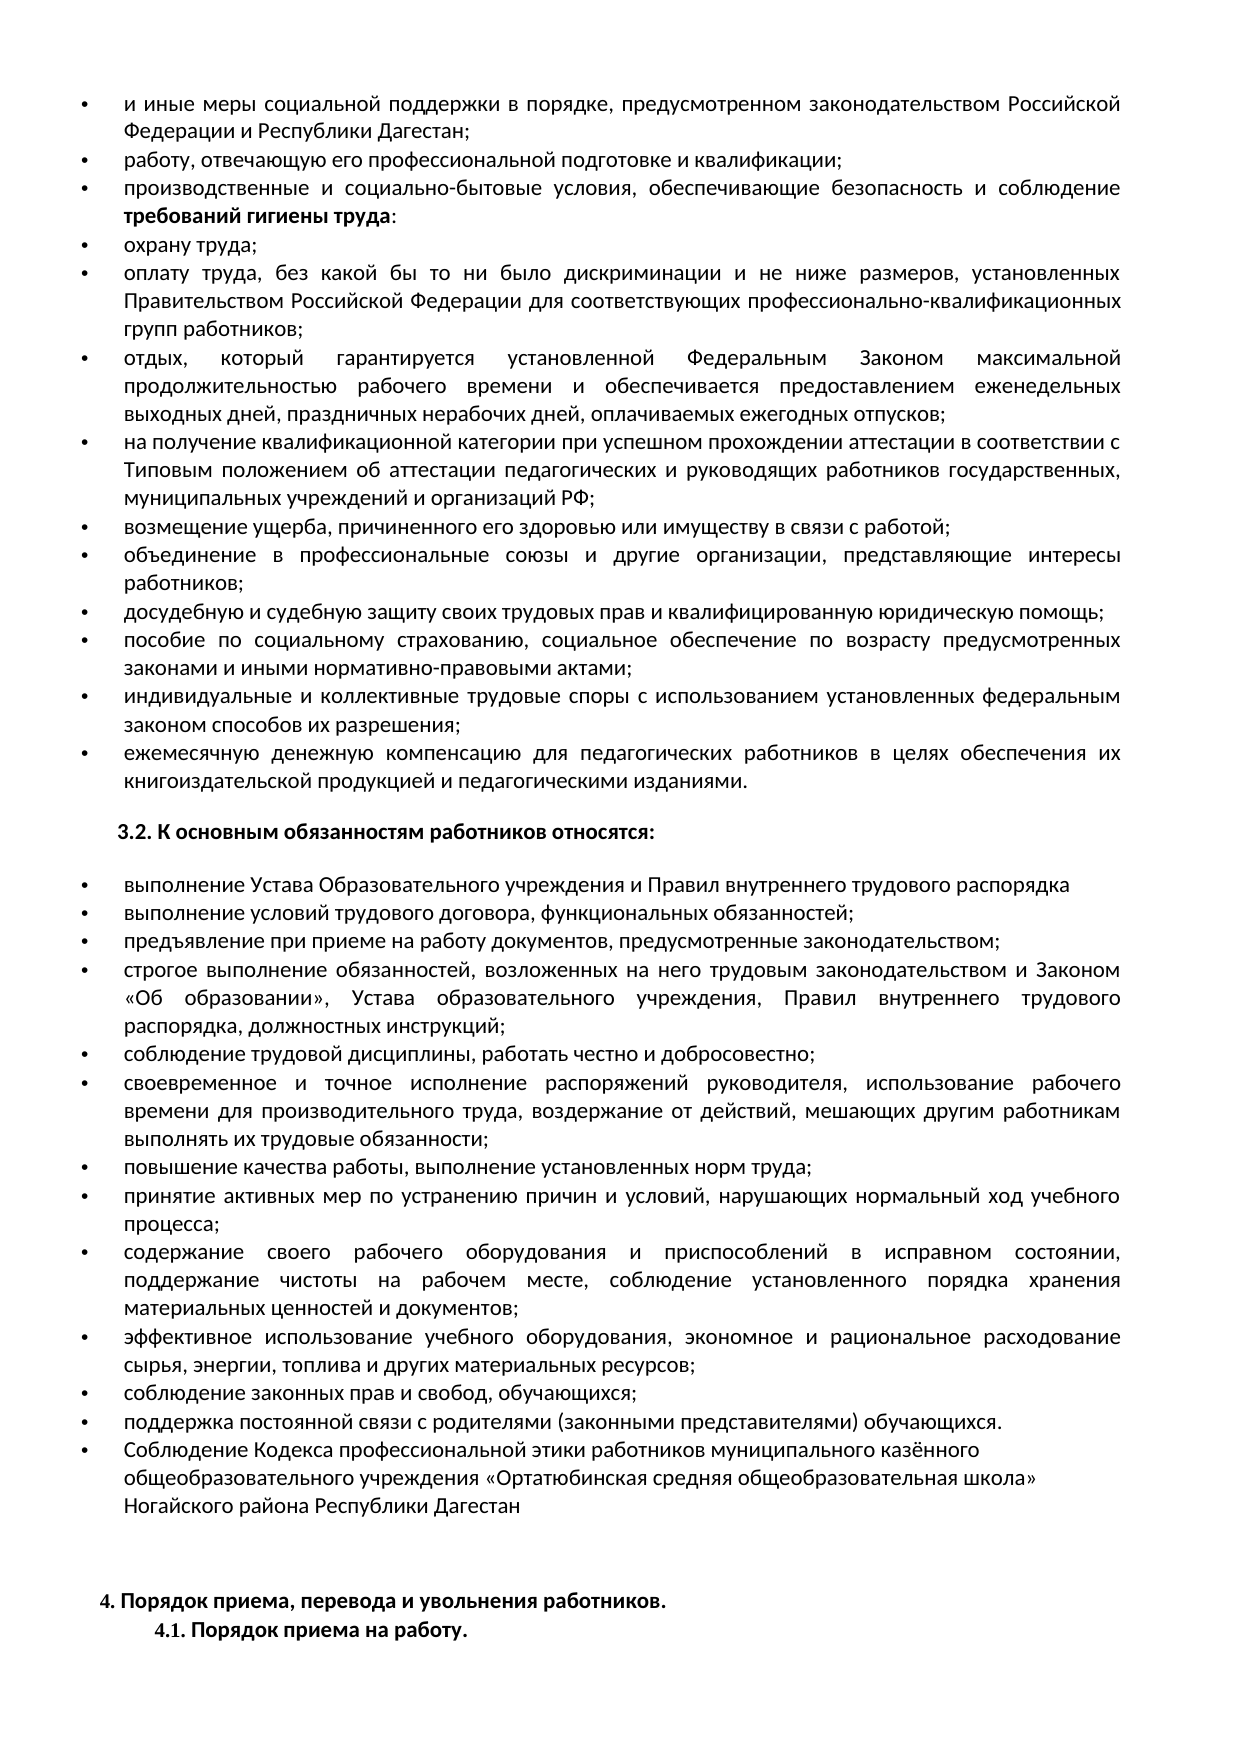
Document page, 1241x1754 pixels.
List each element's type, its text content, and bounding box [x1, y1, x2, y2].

list пособие по социальному страхованию, социальное обеспечение по возрасту предусмотренных законами и иными нормативно-правовыми актами; [81, 625, 1122, 681]
list возмещение ущерба, причиненного его здоровью или имуществу в связи с работой; [81, 512, 1122, 540]
list на получение квалификационной категории при успешном прохождении аттестации в соответствии с Типовым положением об аттестации педагогических и руководящих работников государственных, муниципальных учреждений и организаций РФ; [81, 427, 1122, 511]
list выполнение условий трудового договора, функциональных обязанностей; [81, 898, 1122, 926]
list и иные меры социальной поддержки в порядке, предусмотренном законодательством Российской Федерации и Республики Дагестан; [81, 89, 1122, 145]
list принятие активных мер по устранению причин и условий, нарушающих нормальный ход учебного процесса; [81, 1181, 1122, 1237]
list поддержка постоянной связи с родителями (законными представителями) обучающихся. [81, 1407, 1122, 1435]
list охрану труда; [81, 230, 1122, 258]
list Порядок приема, перевода и увольнения работников. [99, 1586, 1123, 1614]
list досудебную и судебную защиту своих трудовых прав и квалифицированную юридическую помощь; [81, 597, 1122, 625]
list оплату труда, без какой бы то ни было дискриминации и не ниже размеров, установленных Правительством Российской Федерации для соответствующих профессионально-квалификационных групп работников; [81, 258, 1122, 342]
list строгое выполнение обязанностей, возложенных на него трудовым законодательством и Законом «Об образовании», Устава образовательного учреждения, Правил внутреннего трудового распорядка, должностных инструкций; [81, 955, 1122, 1039]
list выполнение Устава Образовательного учреждения и Правил внутреннего трудового распорядка [81, 870, 1122, 898]
list Порядок приема на работу. [154, 1615, 1123, 1643]
list работу, отвечающую его профессиональной подготовке и квалификации; [81, 145, 1122, 173]
list повышение качества работы, выполнение установленных норм труда; [81, 1152, 1122, 1181]
list эффективное использование учебного оборудования, экономное и рациональное расходование сырья, энергии, топлива и других материальных ресурсов; [81, 1322, 1122, 1378]
list предъявление при приеме на работу документов, предусмотренные законодательством; [81, 927, 1122, 955]
list ежемесячную денежную компенсацию для педагогических работников в целях обеспечения их книгоиздательской продукцией и педагогическими изданиями. [81, 738, 1122, 794]
list соблюдение трудовой дисциплины, работать честно и добросовестно; [81, 1039, 1122, 1068]
list содержание своего рабочего оборудования и приспособлений в исправном состоянии, поддержание чистоты на рабочем месте, соблюдение установленного порядка хранения материальных ценностей и документов; [81, 1237, 1122, 1321]
list объединение в профессиональные союзы и другие организации, представляющие интересы работников; [81, 540, 1122, 596]
list соблюдение законных прав и свобод, обучающихся; [81, 1378, 1122, 1406]
list индивидуальные и коллективные трудовые споры с использованием установленных федеральным законом способов их разрешения; [81, 682, 1122, 738]
list отдых, который гарантируется установленной Федеральным Законом максимальной продолжительностью рабочего времени и обеспечивается предоставлением еженедельных выходных дней, праздничных нерабочих дней, оплачиваемых ежегодных отпусков; [81, 343, 1122, 427]
text 3.2. К основным обязанностям работников относятся: [117, 817, 1123, 845]
list своевременное и точное исполнение распоряжений руководителя, использование рабочего времени для производительного труда, воздержание от действий, мешающих другим работникам выполнять их трудовые обязанности; [81, 1068, 1122, 1152]
list производственные и социально-бытовые условия, обеспечивающие безопасность и соблюдение требований гигиены труда: [81, 173, 1122, 229]
list Соблюдение Кодекса профессиональной этики работников муниципального казённого общеобразовательного учреждения «Ортатюбинская средняя общеобразовательная школа» Ногайского района Республики Дагестан [81, 1435, 1122, 1519]
